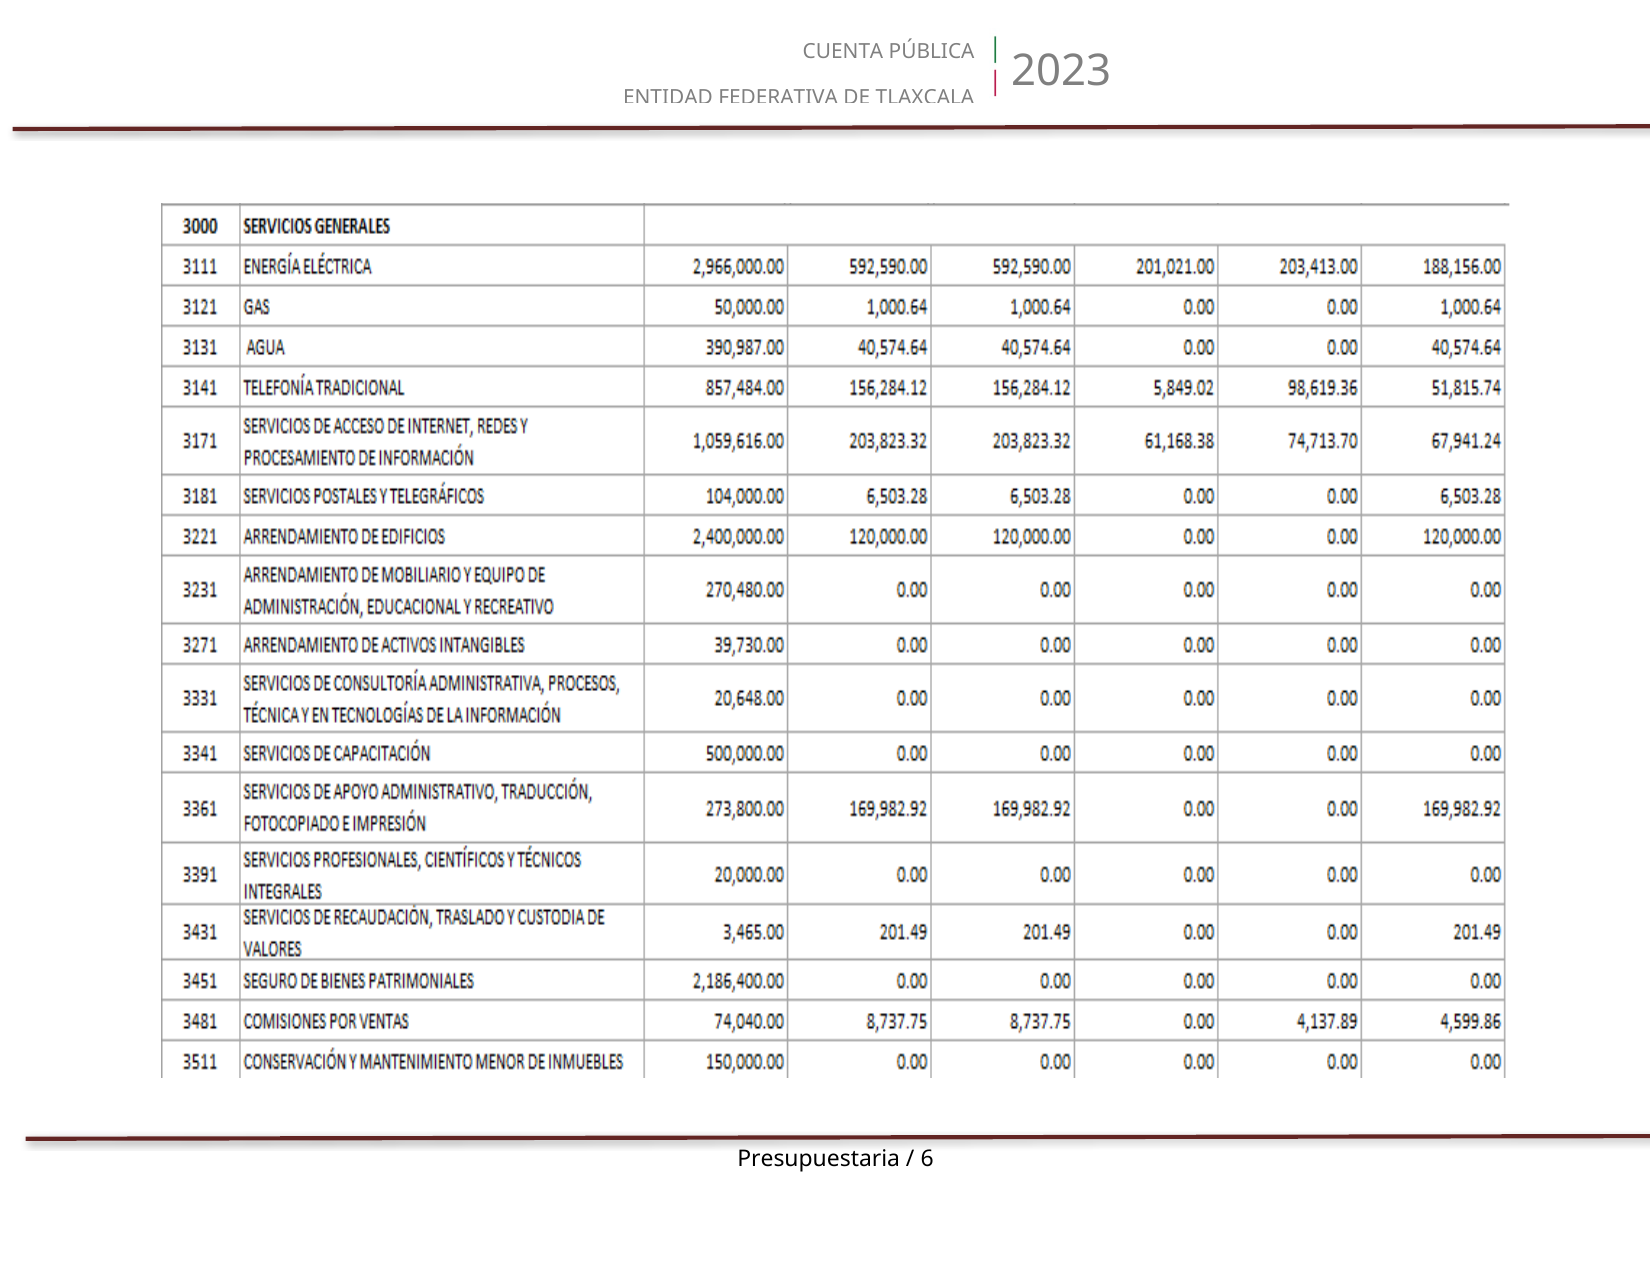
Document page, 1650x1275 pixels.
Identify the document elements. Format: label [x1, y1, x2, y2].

picture [161, 203, 1510, 1078]
picture [989, 28, 1005, 99]
